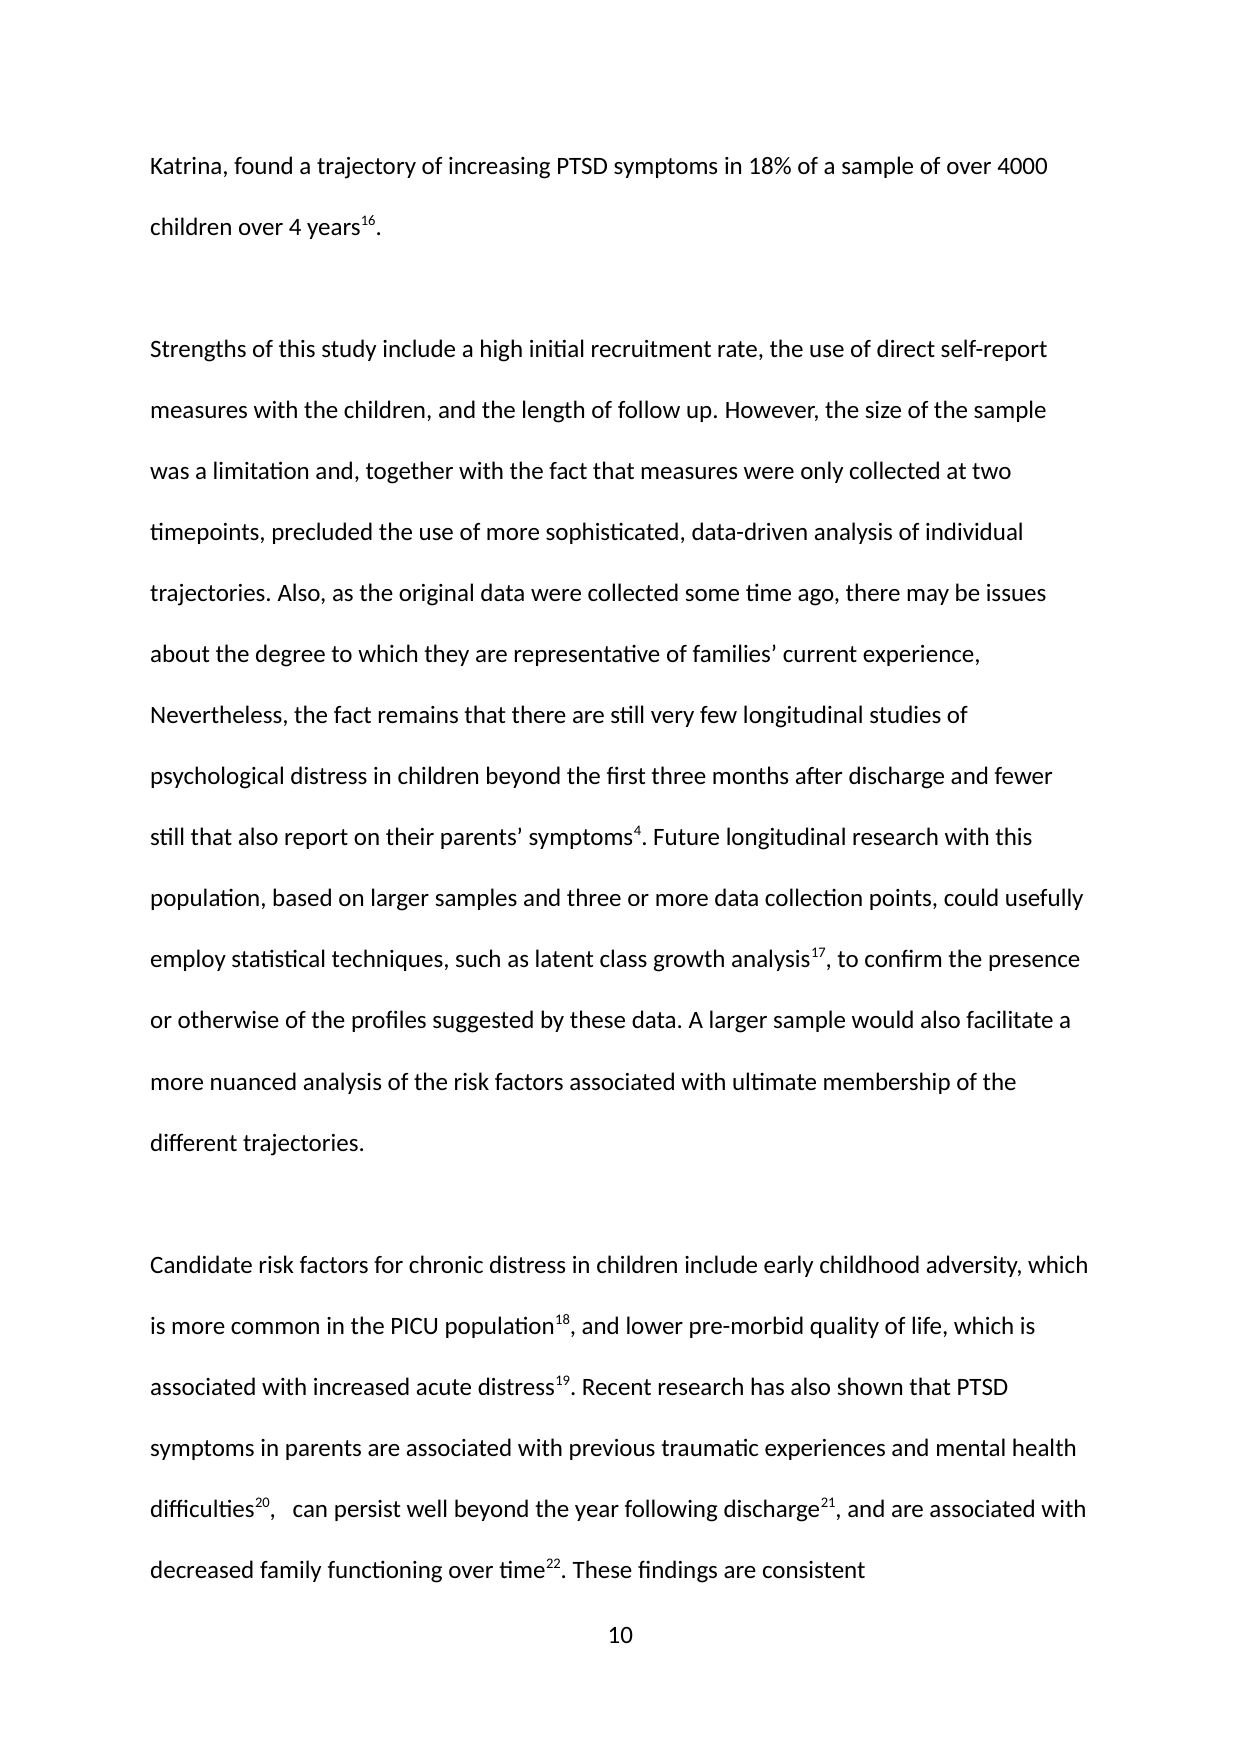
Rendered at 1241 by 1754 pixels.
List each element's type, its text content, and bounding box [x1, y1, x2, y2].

text Strengths of this study include a high initial recruitment rate, the use of direct self-report measures with the children, and the length of follow up. However, the size of the sample was a limitation and, together with the fact that measures were only collected at two timepoints, precluded the use of more sophisticated, data-driven analysis of individual trajectories. Also, as the original data were collected some time ago, there may be issues about the degree to which they are representative of families’ current experience, Nevertheless, the fact remains that there are still very few longitudinal studies of psychological distress in children beyond the first three months after discharge and fewer still that also report on their parents’ symptoms4. Future longitudinal research with this population, based on larger samples and three or more data collection points, could usefully employ statistical techniques, such as latent class growth analysis17, to confirm the presence or otherwise of the profiles suggested by these data. A larger sample would also facilitate a more nuanced analysis of the risk factors associated with ultimate membership of the different trajectories. [150, 333, 1090, 1157]
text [150, 150, 1090, 242]
text Candidate risk factors for chronic distress in children include early childhood adversity, which is more common in the PICU population18, and lower pre-morbid quality of life, which is associated with increased acute distress19. Recent research has also shown that PTSD symptoms in parents are associated with previous traumatic experiences and mental health difficulties20, can persist well beyond the year following discharge21, and are associated with decreased family functioning over time22. These findings are consistent [150, 1249, 1090, 1584]
